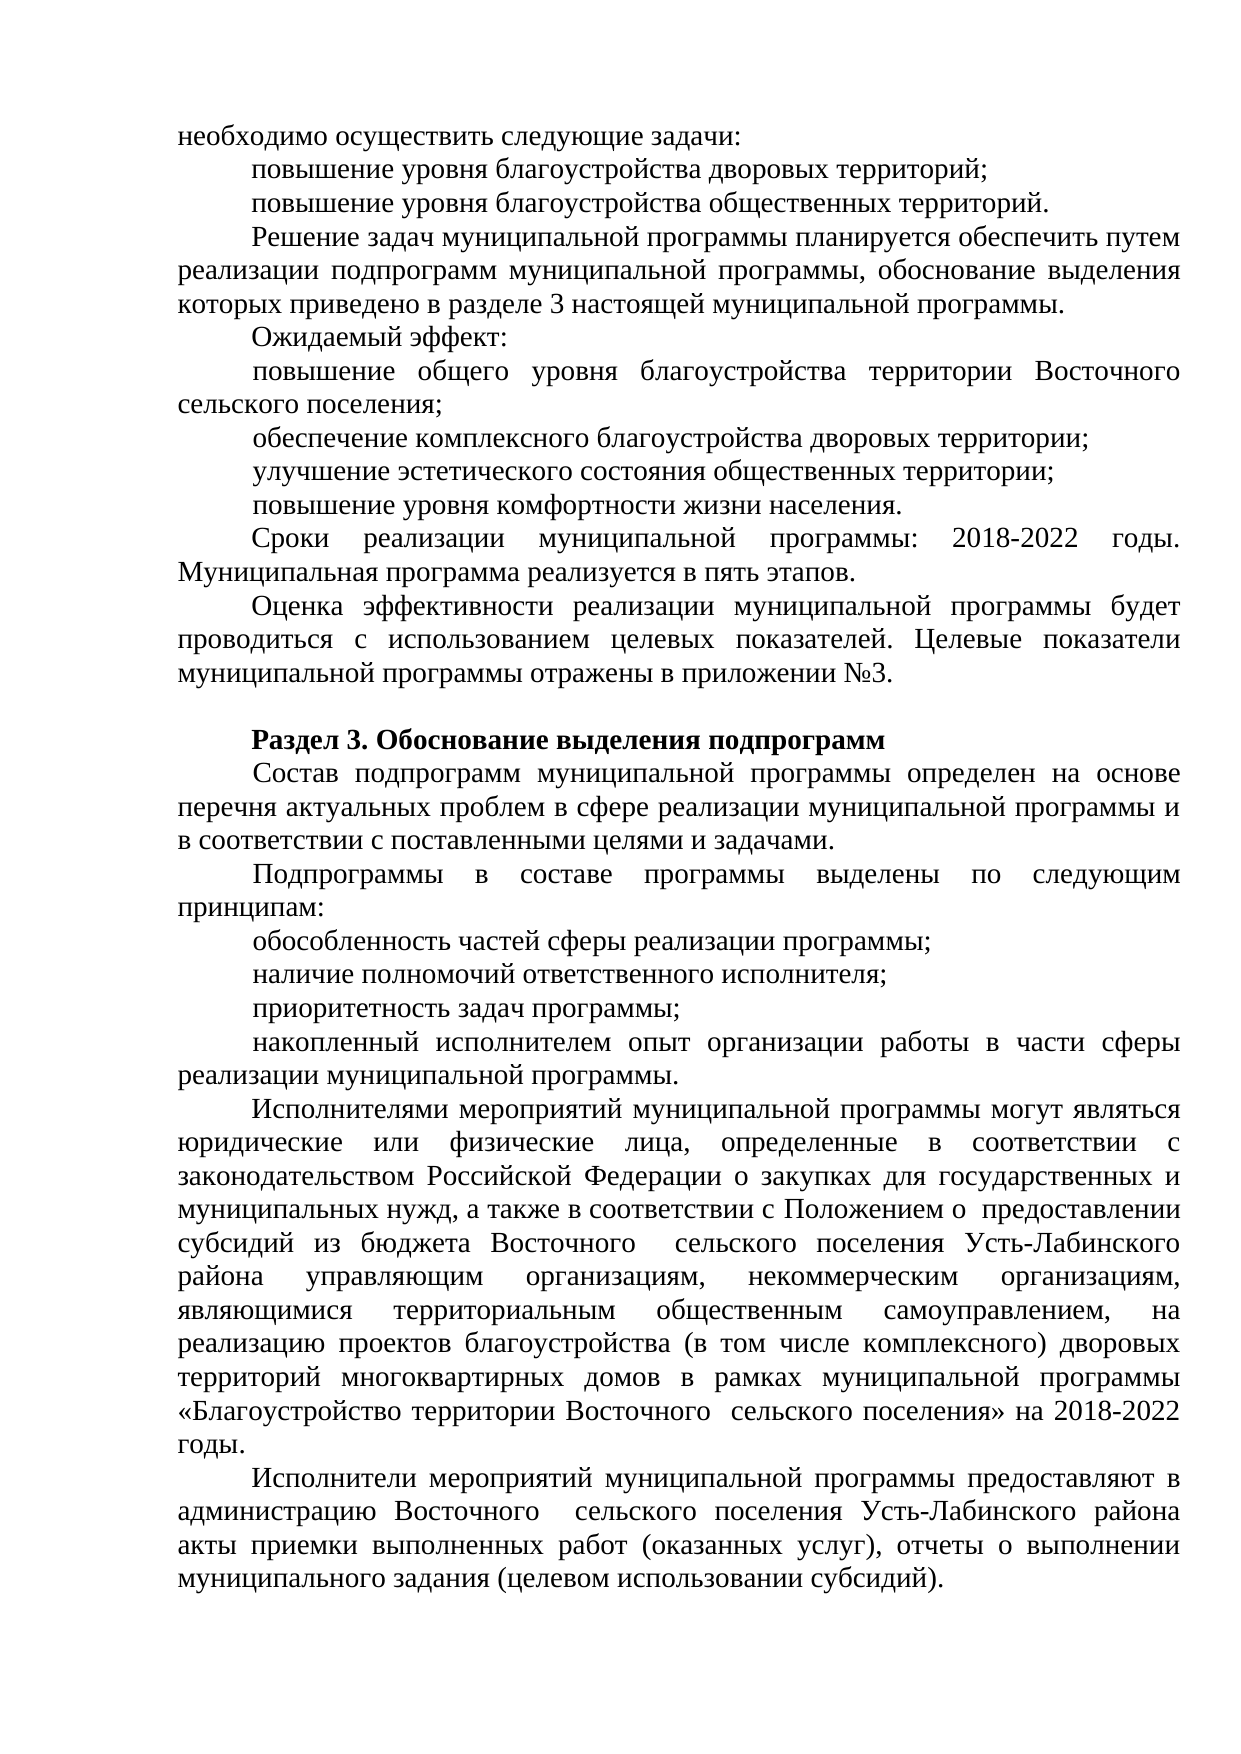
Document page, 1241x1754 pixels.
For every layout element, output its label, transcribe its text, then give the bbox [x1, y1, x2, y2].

text Решение задач муниципальной программы планируется обеспечить путем реализации подпрограмм муниципальной программы, обоснование выделения которых приведено в разделе 3 настоящей муниципальной программы. [177, 219, 1181, 319]
text повышение уровня комфортности жизни населения. [177, 487, 1181, 521]
text повышение уровня благоустройства общественных территорий. [177, 185, 1181, 219]
text Исполнителями мероприятий муниципальной программы могут являться юридические или физические лица, определенные в соответствии с законодательством Российской Федерации о закупках для государственных и муниципальных нужд, а также в соответствии с Положением о предоставлении субсидий из бюджета Восточного сельского поселения Усть-Лабинского района управляющим организациям, некоммерческим организациям, являющимися территориальным общественным самоуправлением, на реализацию проектов благоустройства (в том числе комплексного) дворовых территорий многоквартирных домов в рамках муниципальной программы «Благоустройство территории Восточного сельского поселения» на 2018-2022 годы. [177, 1091, 1181, 1460]
text повышение общего уровня благоустройства территории Восточного сельского поселения; [177, 353, 1181, 420]
text Раздел 3. Обоснование выделения подпрограмм [177, 722, 1181, 755]
text Ожидаемый эффект: [177, 319, 1181, 353]
text обособленность частей сферы реализации программы; [177, 923, 1181, 957]
text Исполнители мероприятий муниципальной программы предоставляют в администрацию Восточного сельского поселения Усть-Лабинского района акты приемки выполненных работ (оказанных услуг), отчеты о выполнении муниципального задания (целевом использовании субсидий). [177, 1460, 1181, 1594]
text обеспечение комплексного благоустройства дворовых территории; [177, 420, 1181, 453]
text приоритетность задач программы; [177, 990, 1181, 1024]
text Состав подпрограмм муниципальной программы определен на основе перечня актуальных проблем в сфере реализации муниципальной программы и в соответствии с поставленными целями и задачами. [177, 755, 1181, 856]
text накопленный исполнителем опыт организации работы в части сферы реализации муниципальной программы. [177, 1024, 1181, 1091]
text повышение уровня благоустройства дворовых территорий; [177, 152, 1181, 185]
text Сроки реализации муниципальной программы: 2018-2022 годы. Муниципальная программа реализуется в пять этапов. [177, 521, 1181, 588]
text Оценка эффективности реализации муниципальной программы будет проводиться с использованием целевых показателей. Целевые показатели муниципальной программы отражены в приложении №3. [177, 588, 1181, 688]
text Подпрограммы в составе программы выделены по следующим принципам: [177, 856, 1181, 923]
text наличие полномочий ответственного исполнителя; [177, 957, 1181, 990]
text улучшение эстетического состояния общественных территории; [177, 453, 1181, 487]
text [177, 118, 1181, 152]
